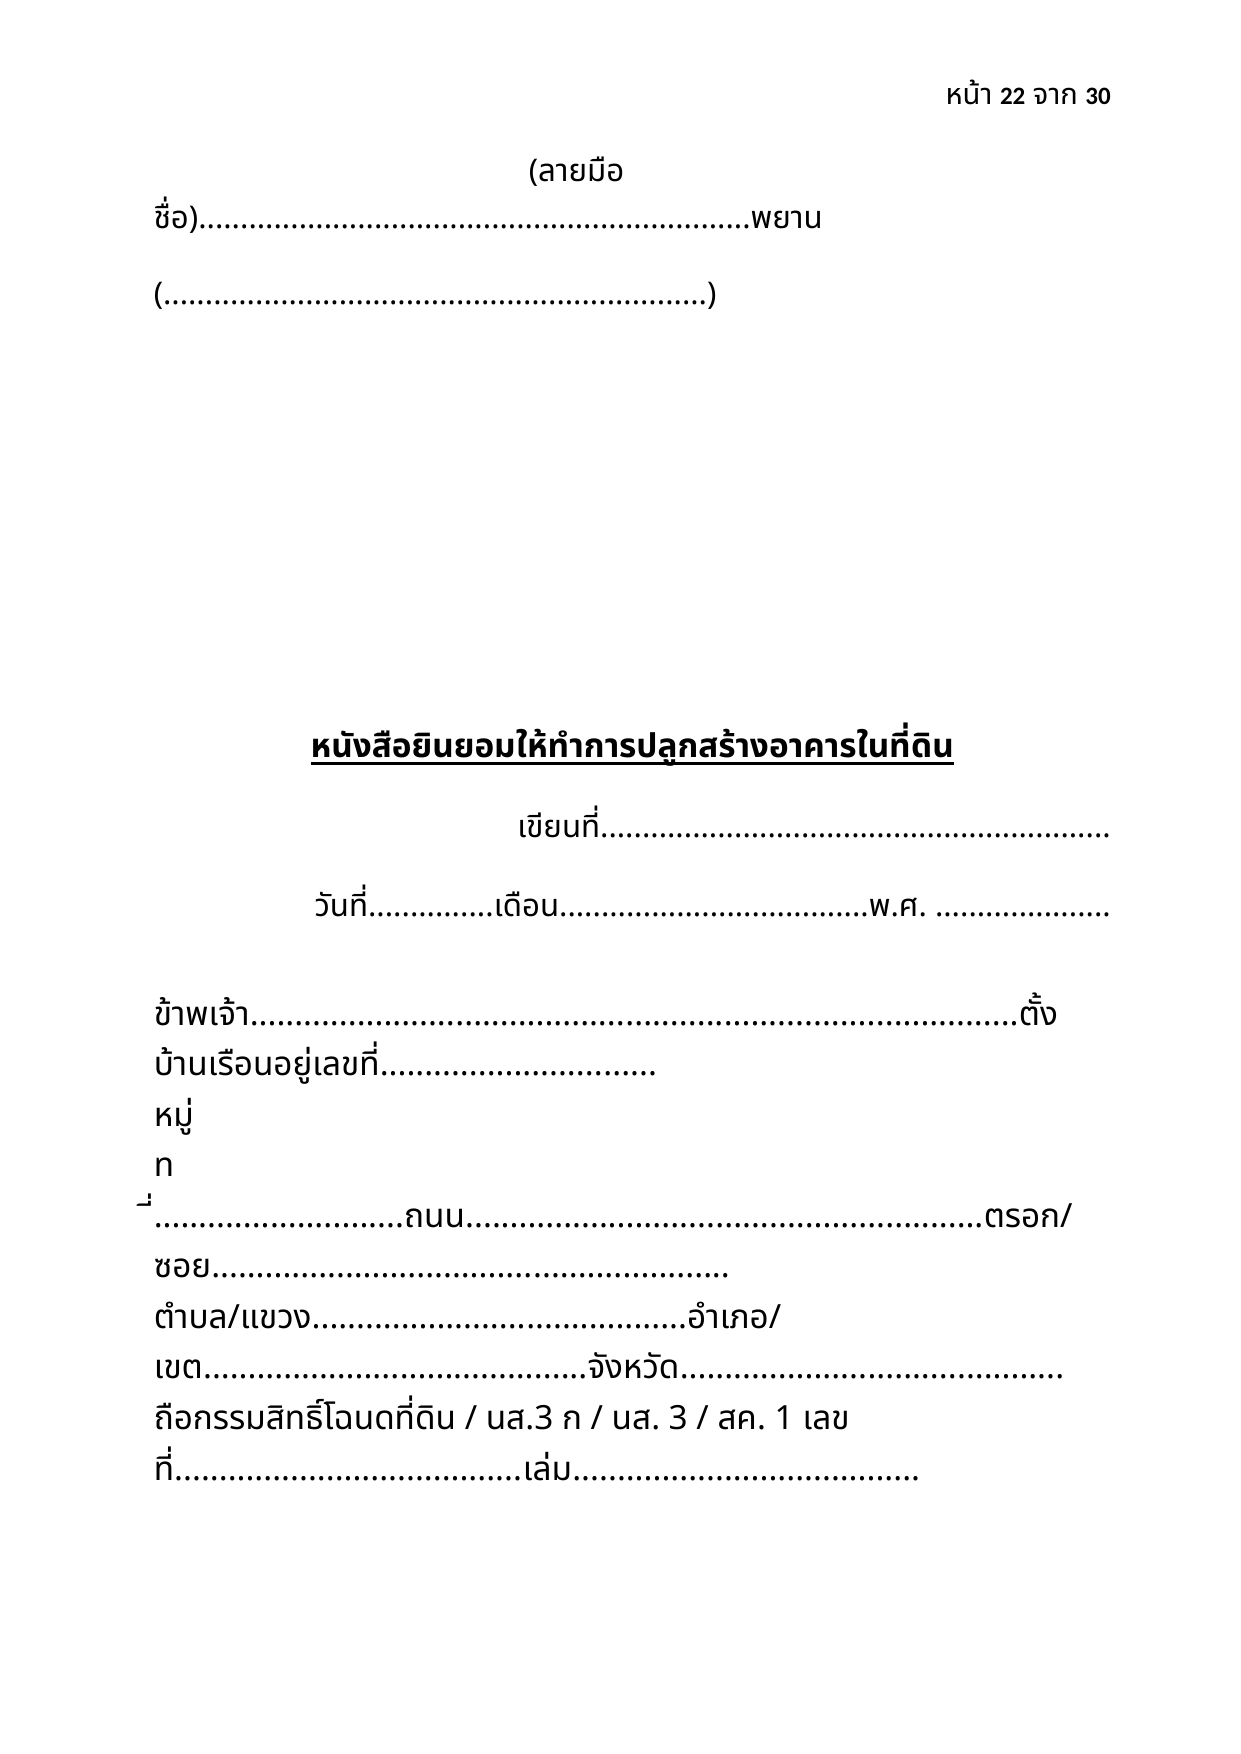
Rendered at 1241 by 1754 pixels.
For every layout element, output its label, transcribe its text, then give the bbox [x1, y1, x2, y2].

text เขียนที่............................................................. [153, 804, 1110, 851]
text ถือกรรมสิทธิ์โฉนดที่ดิน / นส.3 ก / นส. 3 / สค. 1 เลขที่.......................................เล่ม....................................... [153, 1394, 1110, 1495]
text วันที่...............เดือน.....................................พ.ศ. ..................... [153, 882, 1110, 930]
text ตำบล/แขวง..........................................อำเภอ/เขต...........................................จังหวัด........................................... [153, 1293, 1110, 1394]
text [153, 148, 1110, 243]
text ข้าพเจ้า......................................................................................ตั้งบ้านเรือนอยู่เลขที่............................... [153, 961, 1110, 1091]
text หมู่ที่............................ถนน..........................................................ตรอก/ซอย.......................................................... [153, 1091, 1110, 1293]
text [153, 243, 1110, 313]
text หนังสือยินยอมให้ทำการปลูกสร้างอาคารในที่ดิน [153, 722, 1110, 772]
